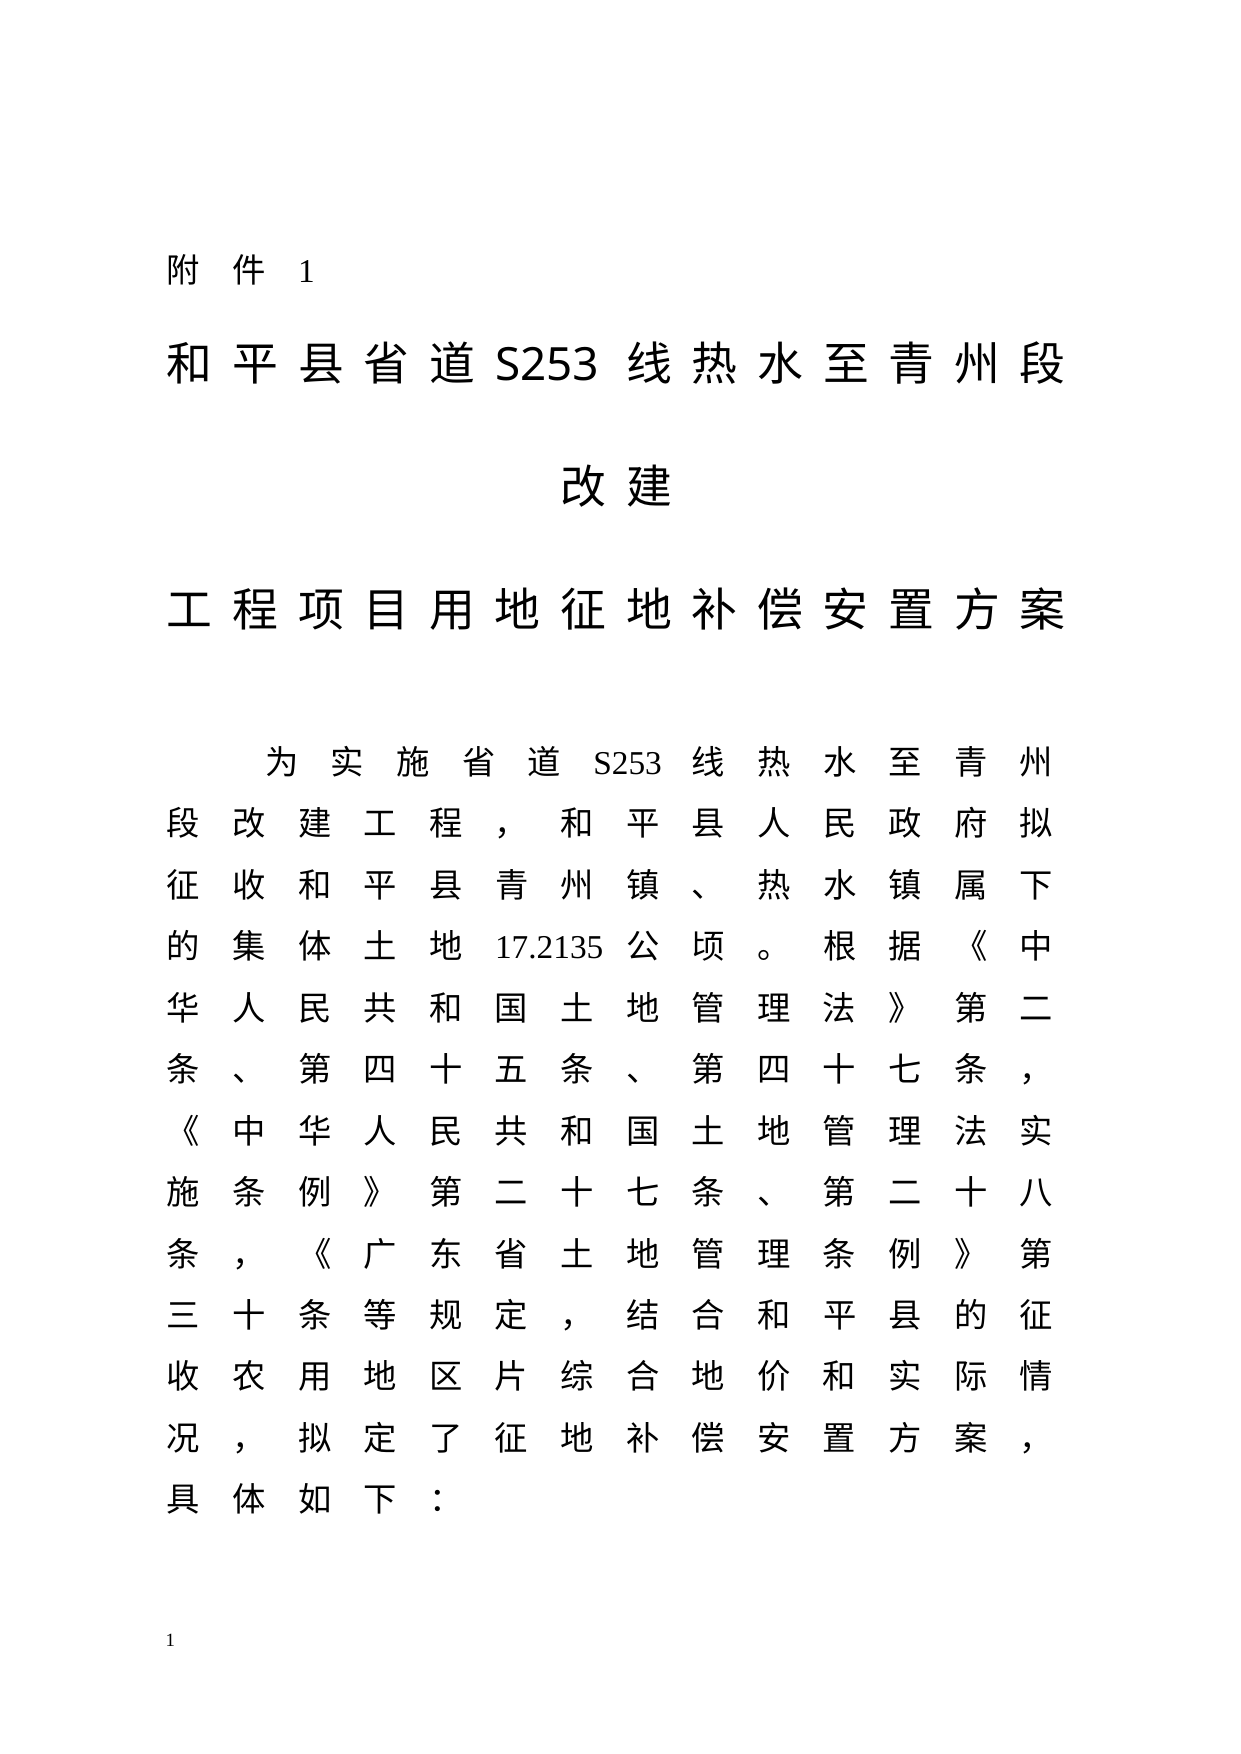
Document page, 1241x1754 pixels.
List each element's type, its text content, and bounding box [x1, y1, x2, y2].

text 附件1 [167, 237, 1085, 299]
text 工程项目用地征地补偿安置方案 [167, 545, 1085, 668]
text 和平县省道S253线热水至青州段改建 [167, 299, 1085, 545]
text 为实施省道S253线热水至青州段改建工程，和平县人民政府拟征收和平县青州镇、热水镇属下的集体土地17.2135公顷。根据《中华人民共和国土地管理法》第二条、第四十五条、第四十七条，《中华人民共和国土地管理法实施条例》第二十七条、第二十八条，《广东省土地管理条例》第三十条等规定，结合和平县的征收农用地区片综合地价和实际情况，拟定了征地补偿安置方案，具体如下： [167, 729, 1085, 1528]
